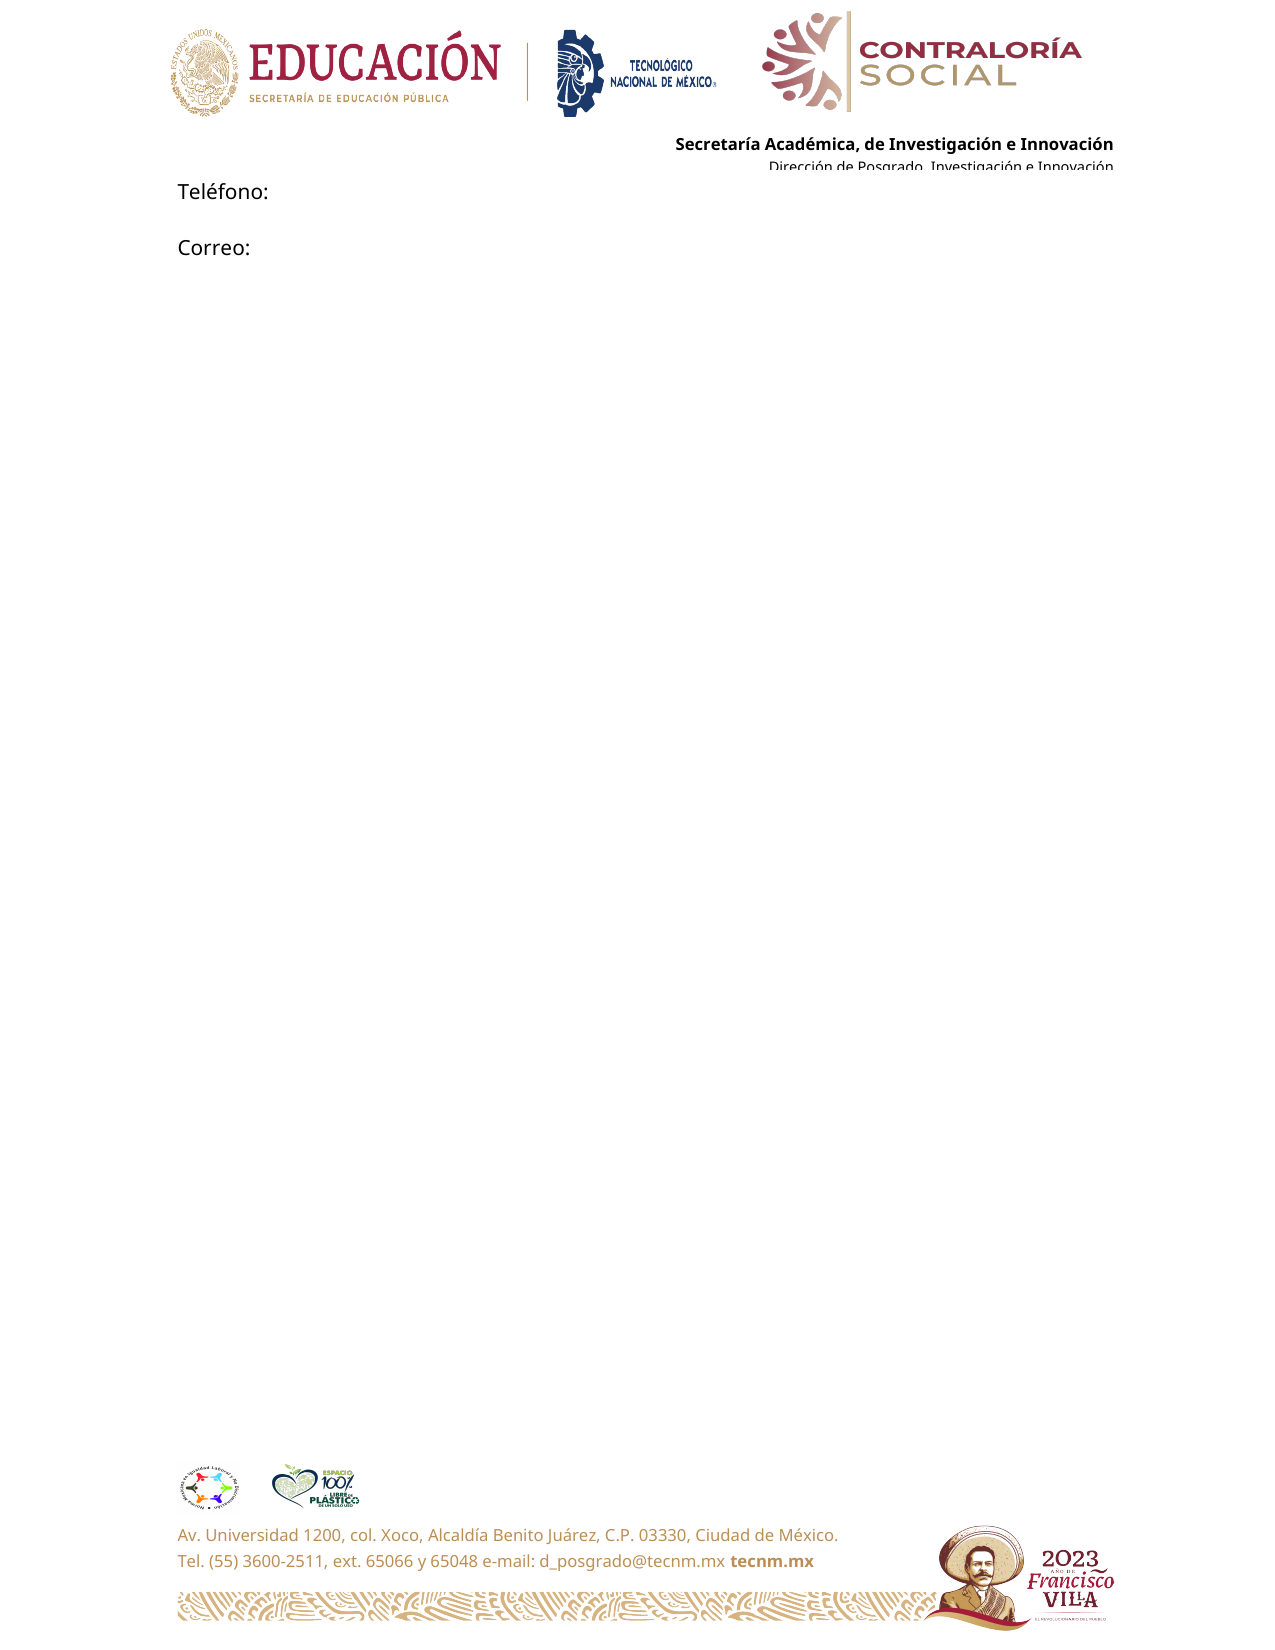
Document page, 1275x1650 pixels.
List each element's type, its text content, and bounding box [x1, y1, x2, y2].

picture [170, 29, 717, 117]
text Teléfono: [177, 177, 1098, 206]
picture [266, 1462, 364, 1511]
picture [177, 1525, 1115, 1631]
text Correo: [177, 233, 1098, 261]
picture [177, 1462, 240, 1515]
picture [744, 2, 1098, 117]
